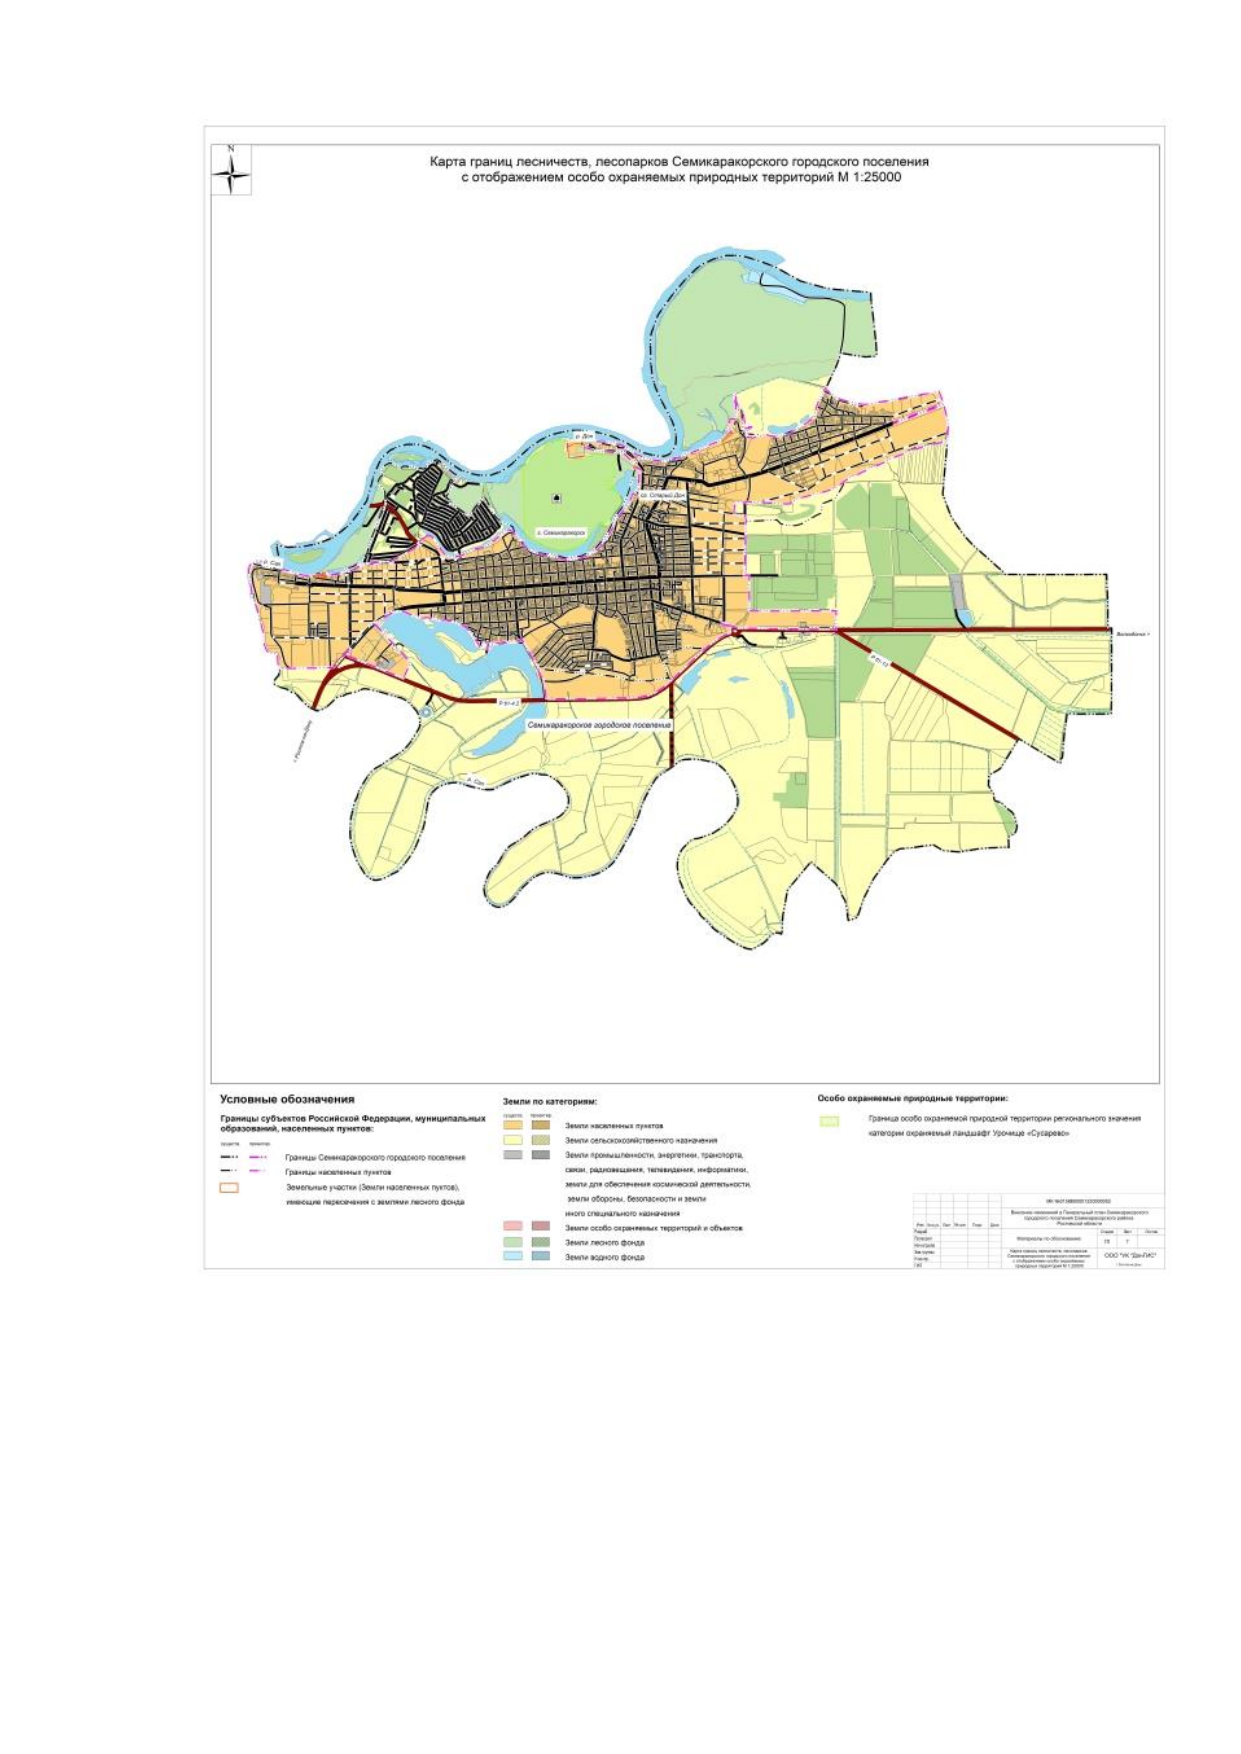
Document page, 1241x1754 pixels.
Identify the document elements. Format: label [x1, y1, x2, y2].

picture [177, 118, 1172, 1276]
